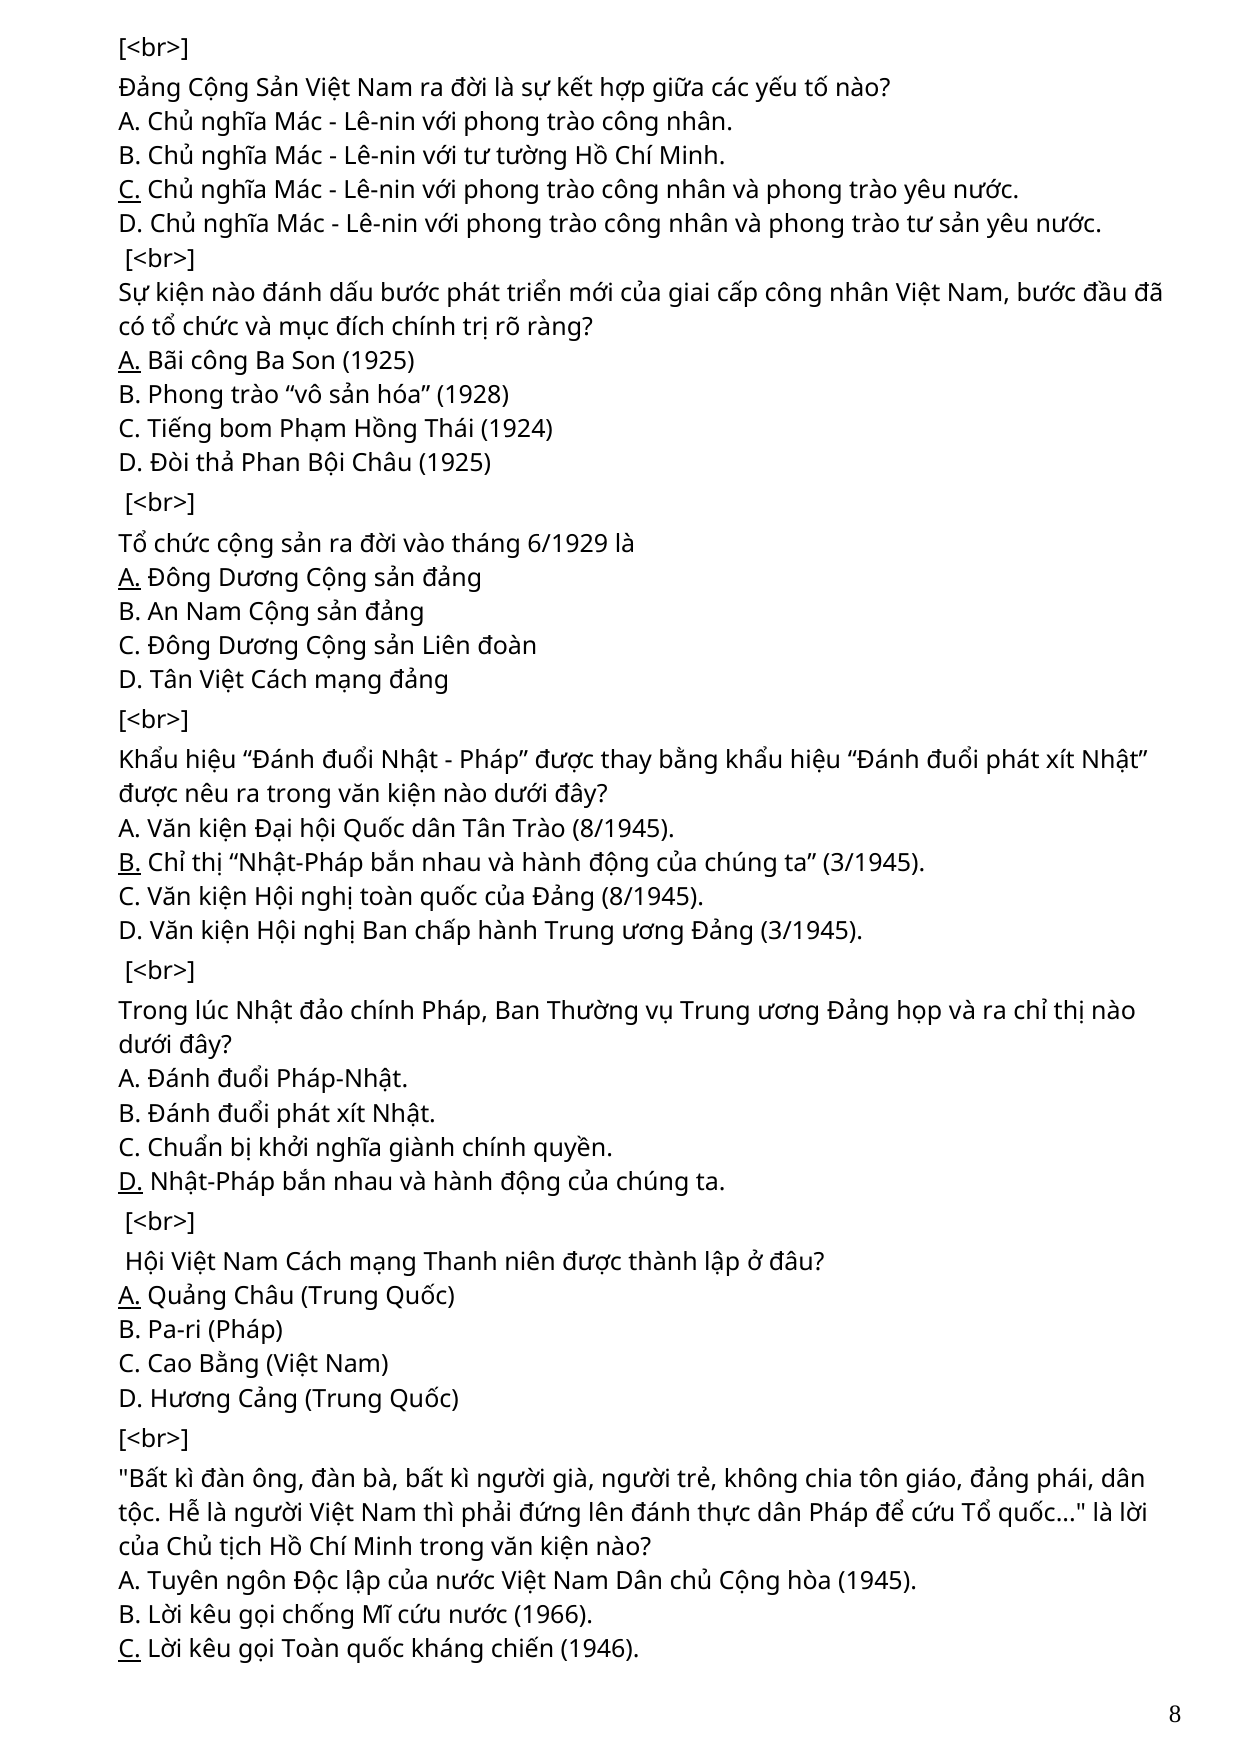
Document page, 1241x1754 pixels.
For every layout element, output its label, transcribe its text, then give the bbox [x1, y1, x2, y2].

text A. Đánh đuổi Pháp-Nhật. [118, 1061, 1181, 1095]
text [<br>] [118, 1204, 1181, 1238]
text C. Cao Bằng (Việt Nam) [118, 1346, 1181, 1380]
text D. Hương Cảng (Trung Quốc) [118, 1380, 1181, 1414]
text Hội Việt Nam Cách mạng Thanh niên được thành lập ở đâu? [118, 1244, 1181, 1278]
text [<br>] [118, 29, 1181, 64]
text [<br>] [118, 702, 1181, 736]
text C. Đông Dương Cộng sản Liên đoàn [118, 627, 1181, 661]
text A. Văn kiện Đại hội Quốc dân Tân Trào (8/1945). [118, 810, 1181, 844]
text B. Lời kêu gọi chống Mĩ cứu nước (1966). [118, 1597, 1181, 1631]
text D. Nhật-Pháp bắn nhau và hành động của chúng ta. [118, 1163, 1181, 1197]
text C. Chủ nghĩa Mác - Lê-nin với phong trào công nhân và phong trào yêu nước. [118, 172, 1181, 206]
text [<br>] [118, 953, 1181, 987]
text A. Chủ nghĩa Mác - Lê-nin với phong trào công nhân. [118, 104, 1181, 138]
text Đảng Cộng Sản Việt Nam ra đời là sự kết hợp giữa các yếu tố nào? [118, 70, 1181, 104]
text A. Bãi công Ba Son (1925) [118, 342, 1181, 376]
text B. Chủ nghĩa Mác - Lê-nin với tư tường Hồ Chí Minh. [118, 138, 1181, 172]
text B. An Nam Cộng sản đảng [118, 593, 1181, 627]
text D. Tân Việt Cách mạng đảng [118, 661, 1181, 696]
text C. Tiếng bom Phạm Hồng Thái (1924) [118, 411, 1181, 444]
text [<br>] [118, 485, 1181, 519]
text D. Đòi thả Phan Bội Châu (1925) [118, 444, 1181, 479]
text Tổ chức cộng sản ra đời vào tháng 6/1929 là [118, 525, 1181, 559]
text C. Lời kêu gọi Toàn quốc kháng chiến (1946). [118, 1631, 1181, 1665]
text Trong lúc Nhật đảo chính Pháp, Ban Thường vụ Trung ương Đảng họp và ra chỉ thị nào dưới đây? [118, 993, 1181, 1061]
text B. Pa-ri (Pháp) [118, 1312, 1181, 1346]
text A. Tuyên ngôn Độc lập của nước Việt Nam Dân chủ Cộng hòa (1945). [118, 1563, 1181, 1597]
text D. Văn kiện Hội nghị Ban chấp hành Trung ương Đảng (3/1945). [118, 912, 1181, 946]
text A. Đông Dương Cộng sản đảng [118, 559, 1181, 593]
text C. Văn kiện Hội nghị toàn quốc của Đảng (8/1945). [118, 878, 1181, 912]
text C. Chuẩn bị khởi nghĩa giành chính quyền. [118, 1129, 1181, 1163]
text D. Chủ nghĩa Mác - Lê-nin với phong trào công nhân và phong trào tư sản yêu nước. [118, 206, 1181, 240]
text B. Đánh đuổi phát xít Nhật. [118, 1095, 1181, 1129]
text [<br>] [118, 1421, 1181, 1454]
text Sự kiện nào đánh dấu bước phát triển mới của giai cấp công nhân Việt Nam, bước đầu đã có tổ chức và mục đích chính trị rõ ràng? [118, 274, 1181, 342]
text Khẩu hiệu “Đánh đuổi Nhật - Pháp” được thay bằng khẩu hiệu “Đánh đuổi phát xít Nhật” được nêu ra trong văn kiện nào dưới đây? [118, 742, 1181, 810]
text "Bất kì đàn ông, đàn bà, bất kì người già, người trẻ, không chia tôn giáo, đảng phái, dân tộc. Hễ là người Việt Nam thì phải đứng lên đánh thực dân Pháp để cứu Tổ quốc..." là lời của Chủ tịch Hồ Chí Minh trong văn kiện nào? [118, 1461, 1181, 1563]
text [<br>] [118, 240, 1181, 274]
text B. Phong trào “vô sản hóa” (1928) [118, 376, 1181, 411]
text A. Quảng Châu (Trung Quốc) [118, 1278, 1181, 1312]
text B. Chỉ thị “Nhật-Pháp bắn nhau và hành động của chúng ta” (3/1945). [118, 844, 1181, 878]
